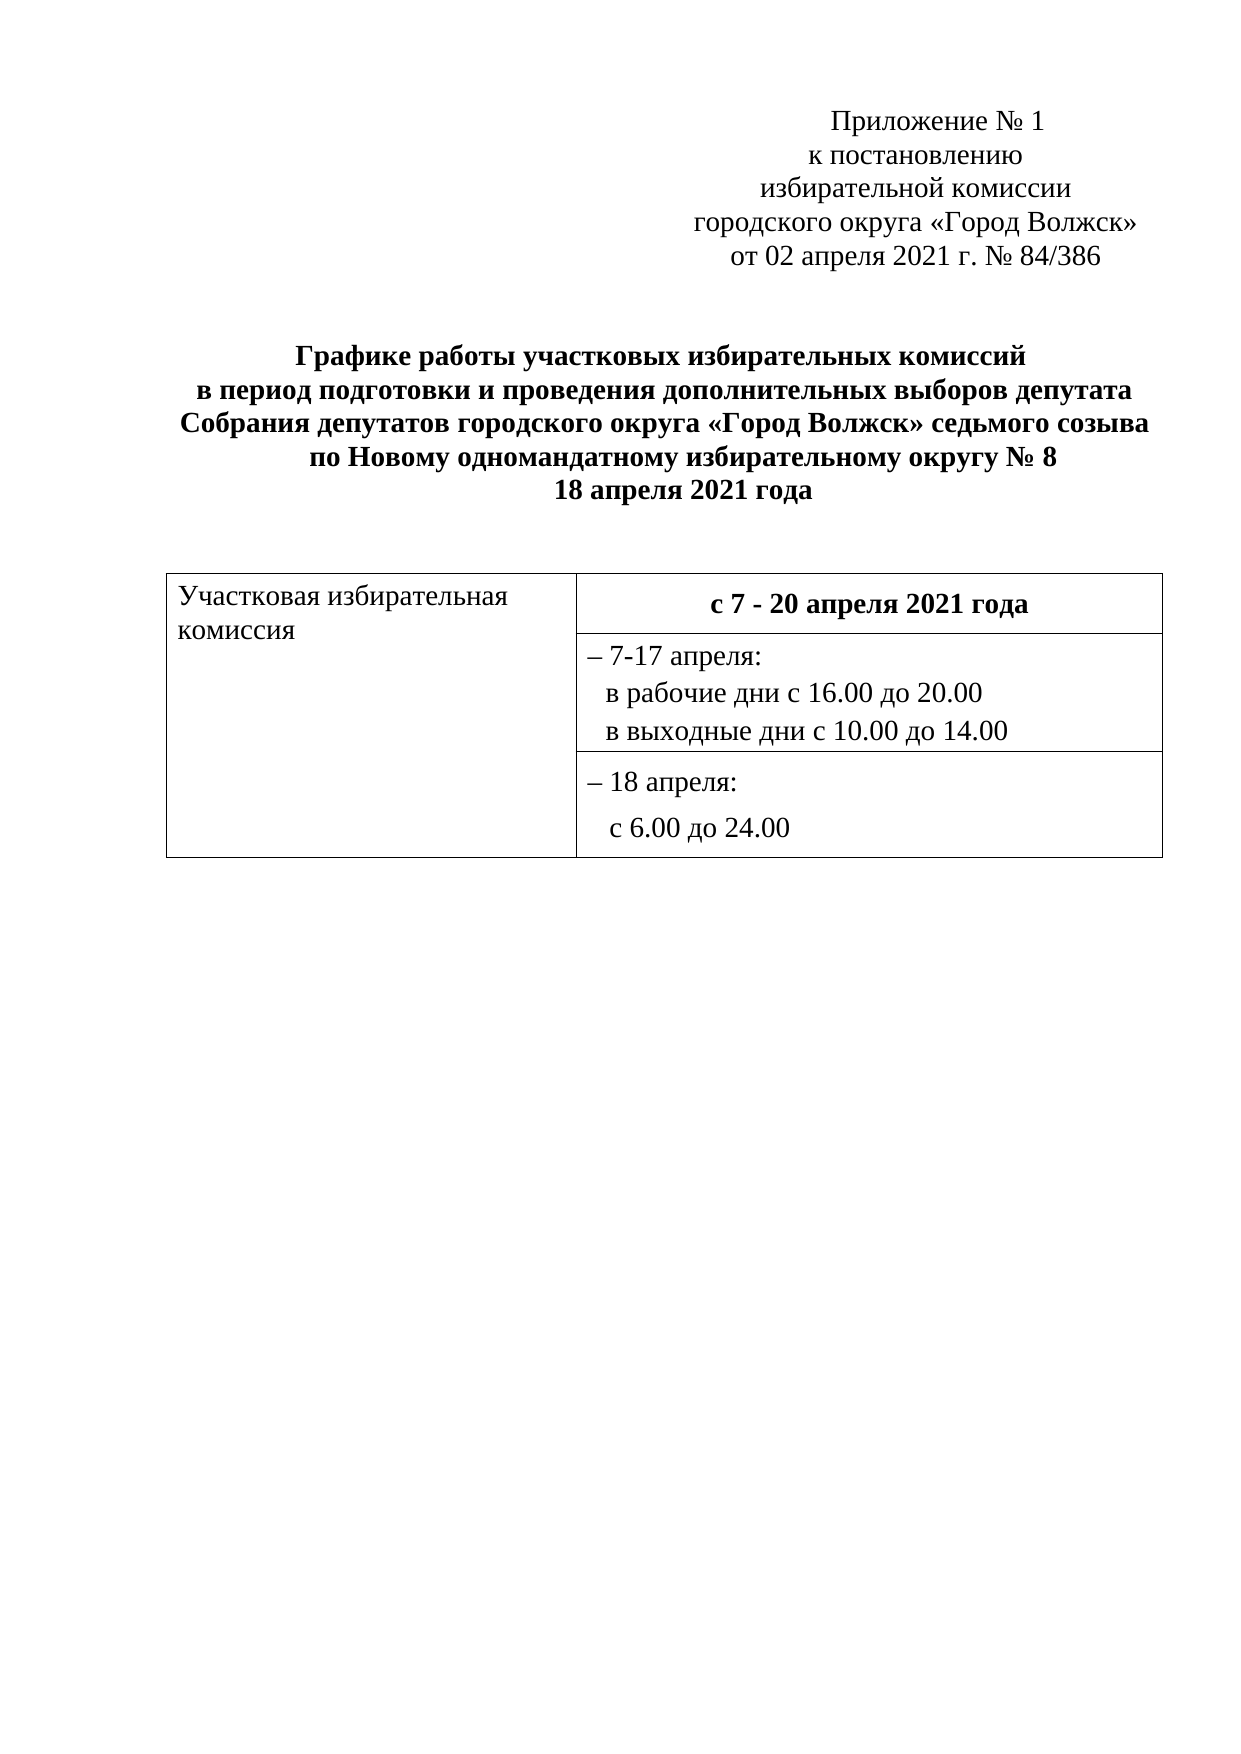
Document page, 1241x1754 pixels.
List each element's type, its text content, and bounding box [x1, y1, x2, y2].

text избирательной комиссии [679, 171, 1152, 204]
table_cell – 18 апреля: с 6.00 до 24.00 [577, 752, 1162, 857]
text Графике работы участковых избирательных комиссий в период подготовки и проведения дополнительных выборов депутата Собрания депутатов городского округа «Город Волжск» седьмого созыва [177, 338, 1152, 439]
text от 02 апреля 2021 г. № 84/386 [679, 238, 1152, 271]
table_header Участковая избирательная комиссия [167, 574, 576, 857]
text к постановлению [679, 137, 1152, 171]
table_header с 7 - 20 апреля 2021 года [577, 574, 1162, 633]
text по Новому одномандатному избирательному округу № 8 [215, 439, 1152, 472]
text городского округа «Город Волжск» [679, 204, 1152, 238]
text 18 апреля 2021 года [215, 472, 1152, 506]
subtitle Приложение № 1 [723, 103, 1152, 137]
table_cell – 7-17 апреля: в рабочие дни с 16.00 до 20.00 в выходные дни с 10.00 до 14.00 [577, 634, 1162, 751]
